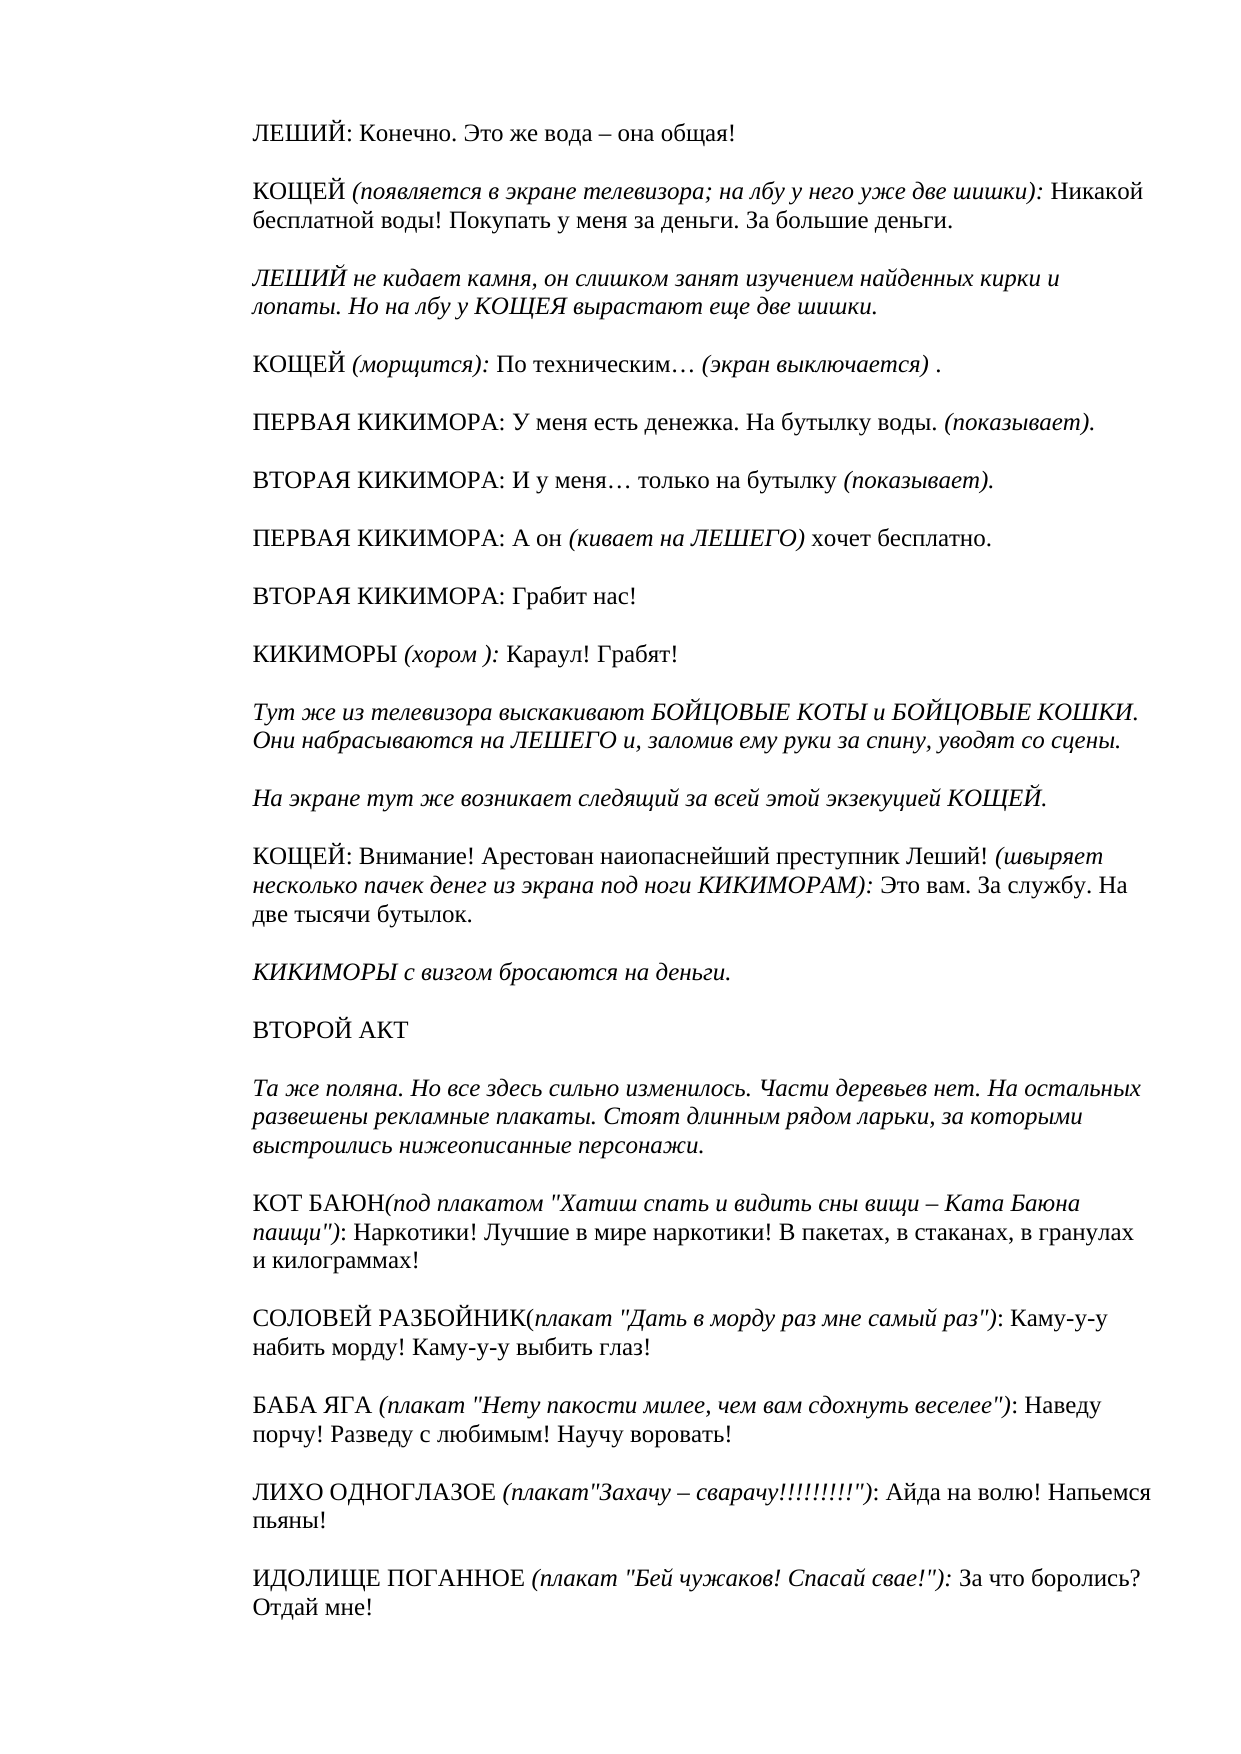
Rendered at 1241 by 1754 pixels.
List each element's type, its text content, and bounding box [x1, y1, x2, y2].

text КОТ БАЮН(под плакатом "Хатиш спать и видить сны вищи – Ката Баюна паищи"): Наркотики! Лучшие в мире наркотики! В пакетах, в стаканах, в гранулах и килограммах! [252, 1188, 1152, 1274]
text ПЕРВАЯ КИКИМОРА: У меня есть денежка. На бутылку воды. (показывает). [252, 407, 1152, 436]
text На экране тут же возникает следящий за всей этой экзекуцией КОЩЕЙ. [252, 783, 1152, 812]
text Та же поляна. Но все здесь сильно изменилось. Части деревьев нет. На остальных развешены рекламные плакаты. Стоят длинным рядом ларьки, за которыми выстроились нижеописанные персонажи. [252, 1073, 1152, 1159]
text ВТОРОЙ АКТ [252, 1015, 1152, 1043]
text ЛЕШИЙ не кидает камня, он слишком занят изучением найденных кирки и лопаты. Но на лбу у КОЩЕЯ вырастают еще две шишки. [252, 263, 1152, 320]
text СОЛОВЕЙ РАЗБОЙНИК(плакат "Дать в морду раз мне самый раз"): Каму-у-у набить морду! Каму-у-у выбить глаз! [252, 1303, 1152, 1361]
text ИДОЛИЩЕ ПОГАННОЕ (плакат "Бей чужаков! Спасай свае!"): За что боролись? Отдай мне! [252, 1563, 1152, 1621]
text ВТОРАЯ КИКИМОРА: И у меня… только на бутылку (показывает). [252, 465, 1152, 494]
text Тут же из телевизора выскакивают БОЙЦОВЫЕ КОТЫ и БОЙЦОВЫЕ КОШКИ. Они набрасываются на ЛЕШЕГО и, заломив ему руки за спину, уводят со сцены. [252, 697, 1152, 754]
text КОЩЕЙ: Внимание! Арестован наиопаснейший преступник Леший! (швыряет несколько пачек денег из экрана под ноги КИКИМОРАМ): Это вам. За службу. На две тысячи бутылок. [252, 841, 1152, 928]
text КИКИМОРЫ с визгом бросаются на деньги. [252, 957, 1152, 986]
text ЛИХО ОДНОГЛАЗОЕ (плакат"Захачу – сварачу!!!!!!!!!"): Айда на волю! Напьемся пьяны! [252, 1477, 1152, 1534]
text КОЩЕЙ (морщится): По техническим… (экран выключается) . [252, 349, 1152, 378]
text КИКИМОРЫ (хором ): Караул! Грабят! [252, 639, 1152, 668]
text КОЩЕЙ (появляется в экране телевизора; на лбу у него уже две шишки): Никакой бесплатной воды! Покупать у меня за деньги. За большие деньги. [252, 176, 1152, 233]
text ЛЕШИЙ: Конечно. Это же вода – она общая! [252, 118, 1152, 147]
text БАБА ЯГА (плакат "Нету пакости милее, чем вам сдохнуть веселее"): Наведу порчу! Разведу с любимым! Научу воровать! [252, 1390, 1152, 1448]
text ВТОРАЯ КИКИМОРА: Грабит нас! [252, 581, 1152, 610]
text ПЕРВАЯ КИКИМОРА: А он (кивает на ЛЕШЕГО) хочет бесплатно. [252, 523, 1152, 552]
